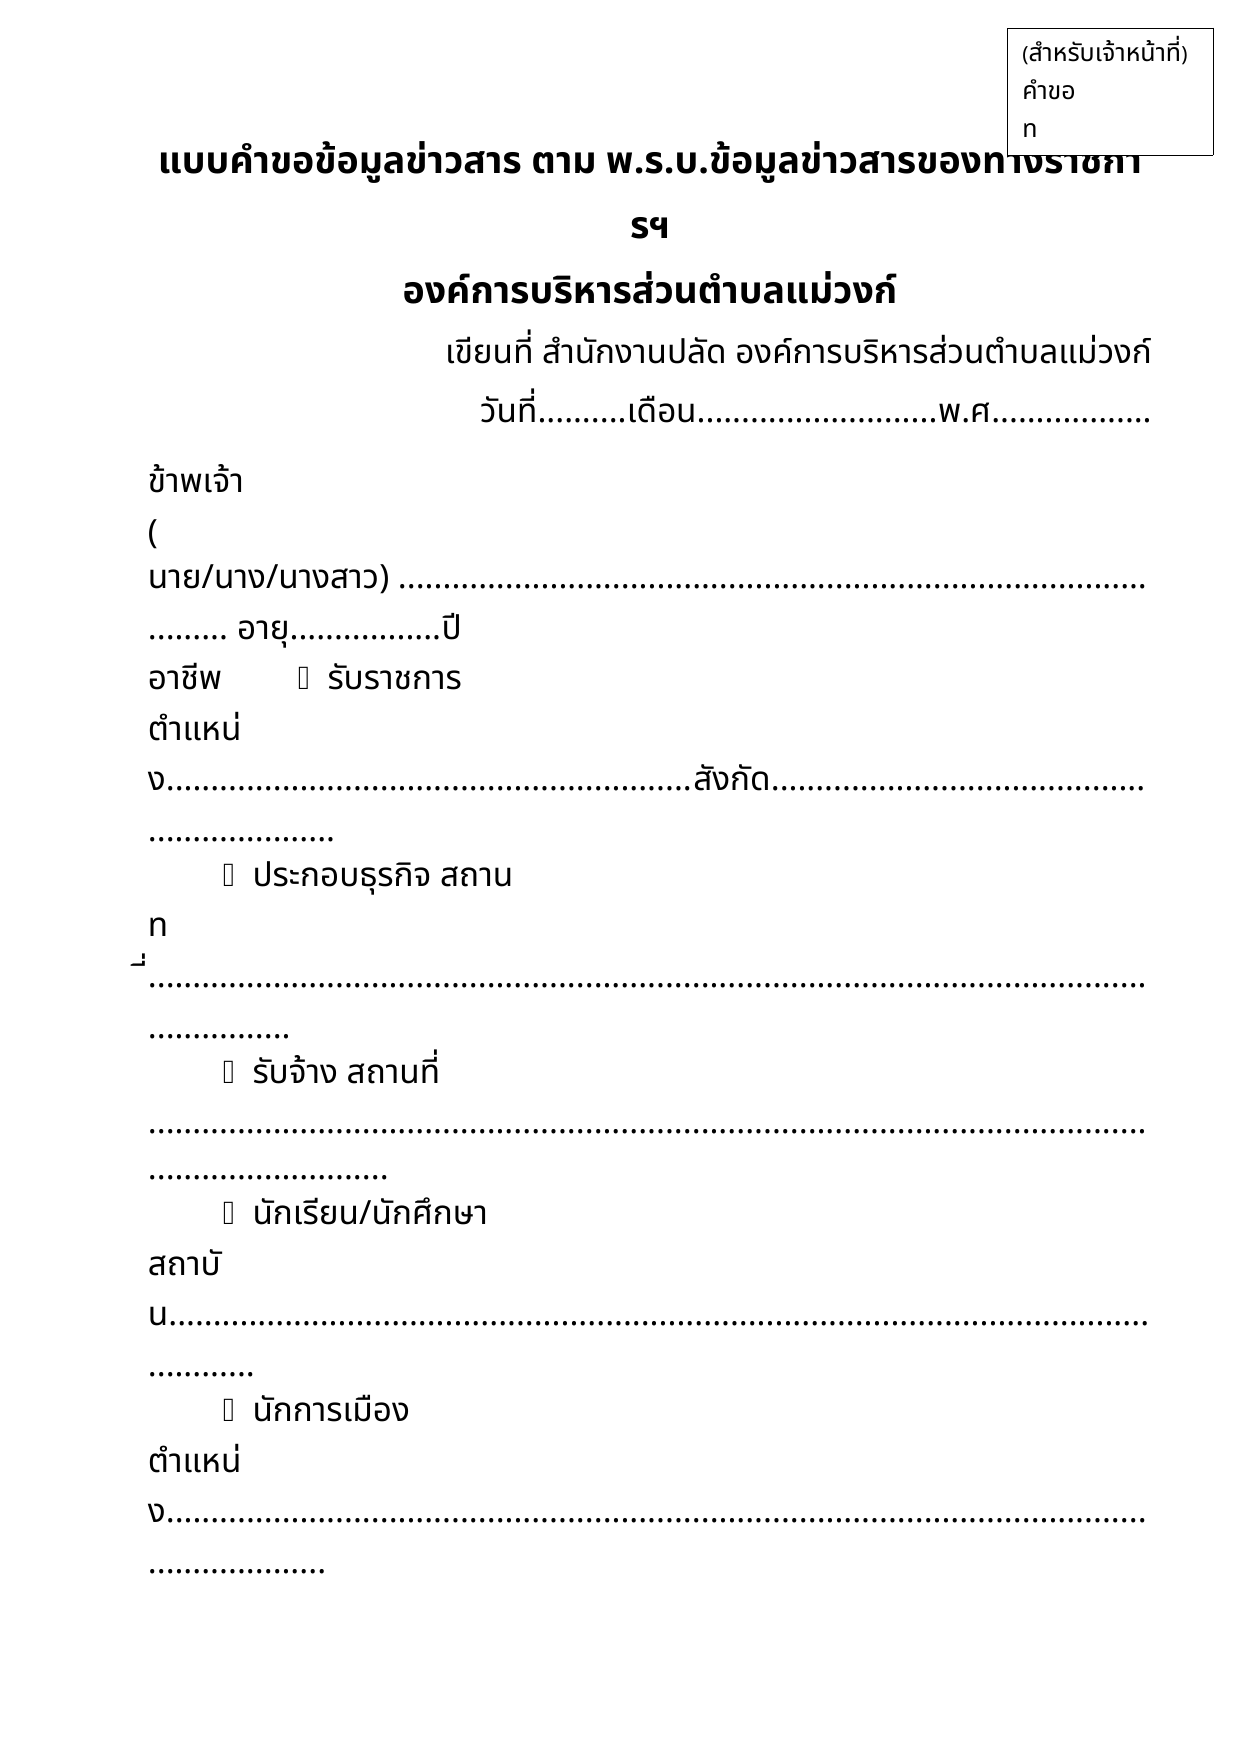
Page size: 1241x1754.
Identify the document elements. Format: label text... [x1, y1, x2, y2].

text แบบคำขอข้อมูลข่าวสาร ตาม พ.ร.บ.ข้อมูลข่าวสารของทางราชการฯ [148, 133, 1152, 255]
text เขียนที่ สำนักงานปลัด องค์การบริหารส่วนตำบลแม่วงก์ [148, 328, 1152, 379]
text อาชีพ รับราชการ ตำแหน่ง...........................................................สังกัด............................................................... [148, 654, 1152, 851]
text รับจ้าง สถานที่ ........................................................................................................................................... [148, 1048, 1152, 1189]
text นักการเมือง ตำแหน่ง.................................................................................................................................. [148, 1386, 1152, 1583]
text วันที่..........เดือน...........................พ.ศ.................. [148, 386, 1152, 437]
text นักเรียน/นักศึกษา สถาบัน.......................................................................................................................... [148, 1189, 1152, 1386]
text ประกอบธุรกิจ สถานที่................................................................................................................................ [148, 851, 1152, 1048]
text ข้าพเจ้า (นาย/นาง/นางสาว) ............................................................................................. อายุ.................ปี [148, 457, 1152, 654]
text องค์การบริหารส่วนตำบลแม่วงก์ [148, 263, 1152, 320]
